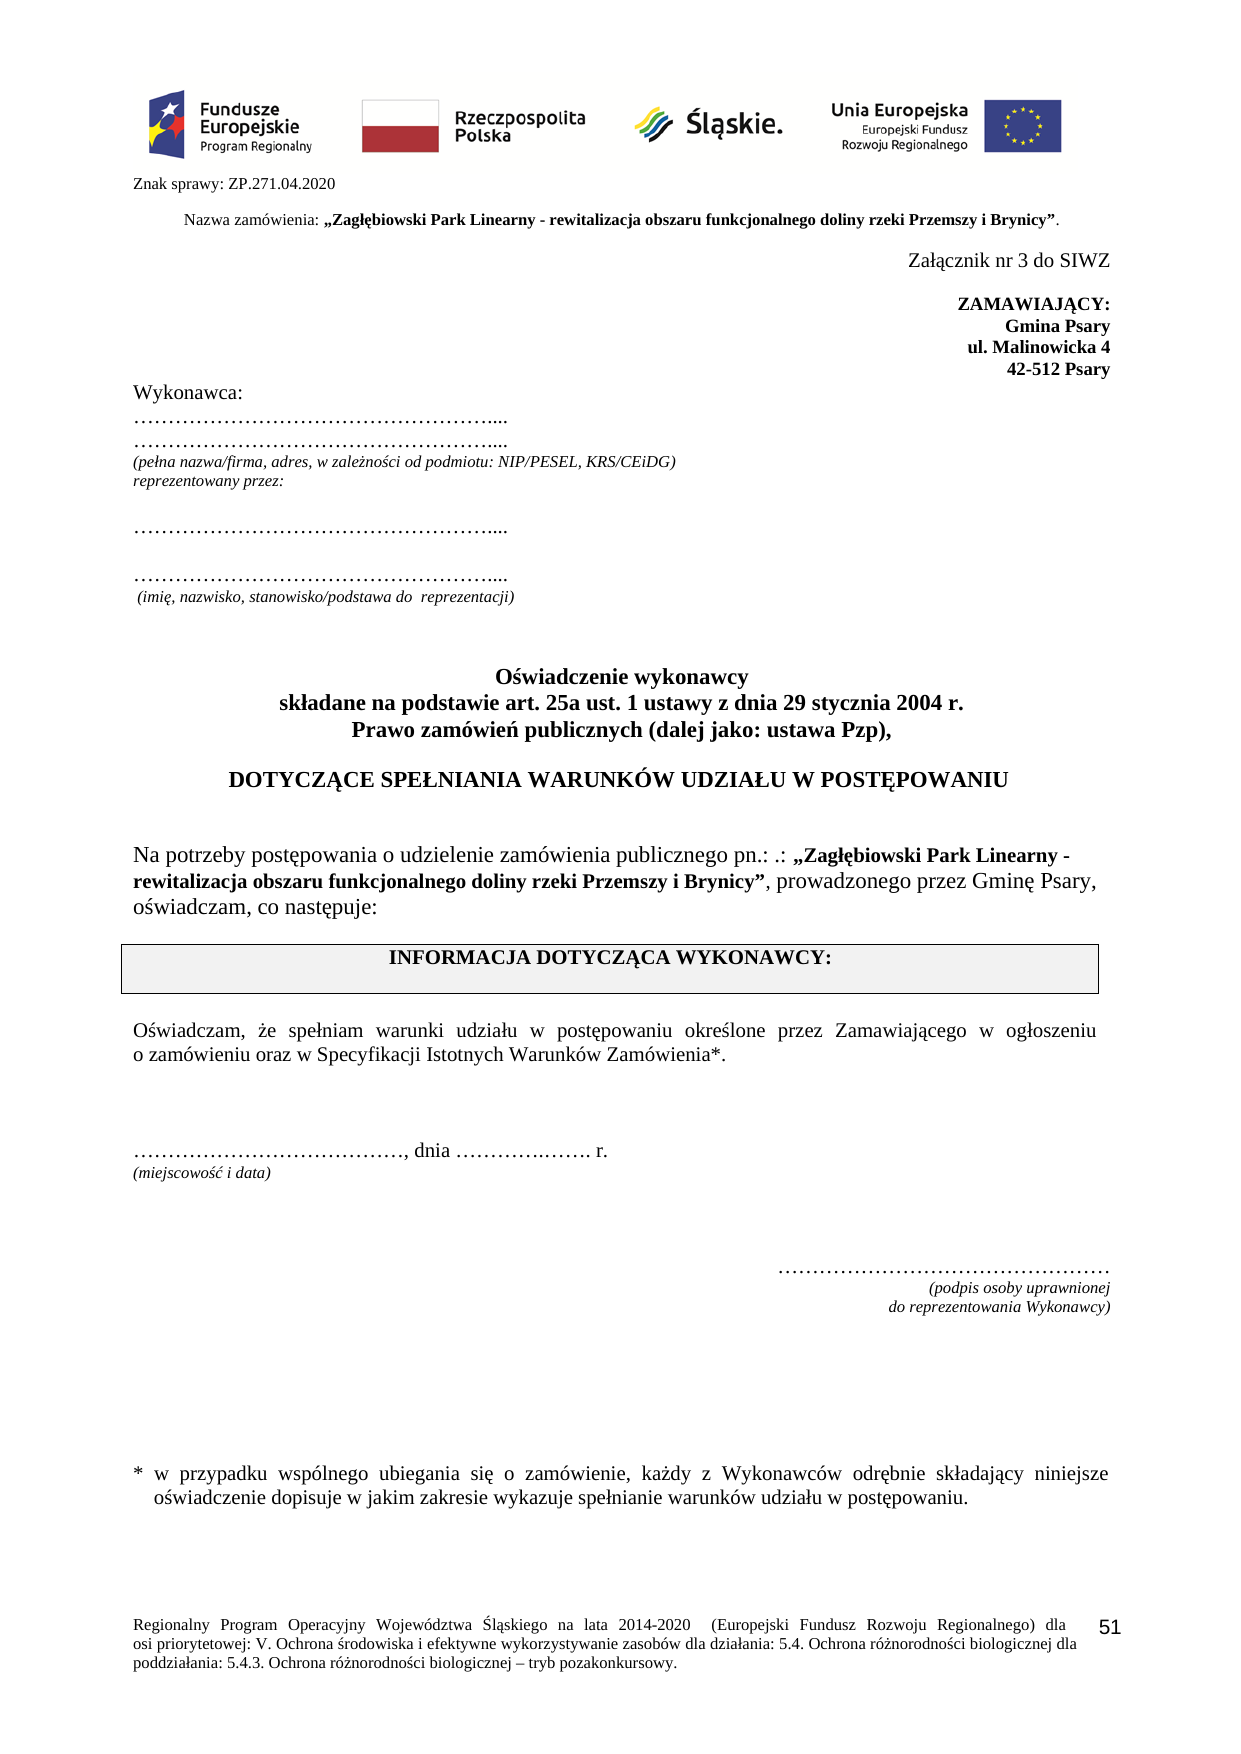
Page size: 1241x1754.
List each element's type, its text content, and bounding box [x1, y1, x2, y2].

text 42-512 Psary [133, 358, 1110, 379]
text ZAMAWIAJĄCY: [133, 293, 1110, 315]
text …………………………………………….... [133, 562, 1110, 586]
text * w przypadku wspólnego ubiegania się o zamówienie, każdy z Wykonawców odrębnie składający niniejsze oświadczenie dopisuje w jakim zakresie wykazuje spełnianie warunków udziału w postępowaniu. [133, 1461, 1110, 1509]
text Prawo zamówień publicznych (dalej jako: ustawa Pzp), [133, 716, 1110, 742]
text reprezentowany przez: [133, 471, 1110, 490]
text …………………………………………….... [133, 428, 1110, 452]
text …………………………………………….... [133, 404, 1110, 428]
text Wykonawca: [133, 379, 1110, 404]
text Oświadczam, że spełniam warunki udziału w postępowaniu określone przez Zamawiającego w ogłoszeniu o zamówieniu oraz w Specyfikacji Istotnych Warunków Zamówienia*. [133, 1018, 1110, 1066]
text ul. Malinowicka 4 [133, 336, 1110, 358]
text Gmina Psary [133, 315, 1110, 336]
text do reprezentowania Wykonawcy) [133, 1297, 1110, 1316]
text DOTYCZĄCE SPEŁNIANIA WARUNKÓW UDZIAŁU W POSTĘPOWANIU [133, 766, 1110, 817]
text (pełna nazwa/firma, adres, w zależności od podmiotu: NIP/PESEL, KRS/CEiDG) [133, 452, 1110, 471]
text …………………………………, dnia ………….……. r. [133, 1138, 1110, 1162]
text Załącznik nr 3 do SIWZ [133, 248, 1110, 272]
text Oświadczenie wykonawcy [133, 663, 1110, 689]
text (imię, nazwisko, stanowisko/podstawa do reprezentacji) [133, 586, 1110, 606]
text składane na podstawie art. 25a ust. 1 ustawy z dnia 29 stycznia 2004 r. [133, 689, 1110, 716]
picture [132, 72, 1078, 174]
text (podpis osoby uprawnionej [133, 1278, 1110, 1297]
text ………………………………………… [133, 1254, 1110, 1278]
text Na potrzeby postępowania o udzielenie zamówienia publicznego pn.: .: „Zagłębiowski Park Linearny - rewitalizacja obszaru funkcjonalnego doliny rzeki Przemszy i Brynicy”, prowadzonego przez Gminę Psary, oświadczam, co następuje: [133, 841, 1110, 920]
table_header INFORMACJA DOTYCZĄCA WYKONAWCY: [122, 945, 1098, 993]
text (miejscowość i data) [133, 1162, 1110, 1182]
text …………………………………………….... [133, 514, 1110, 538]
